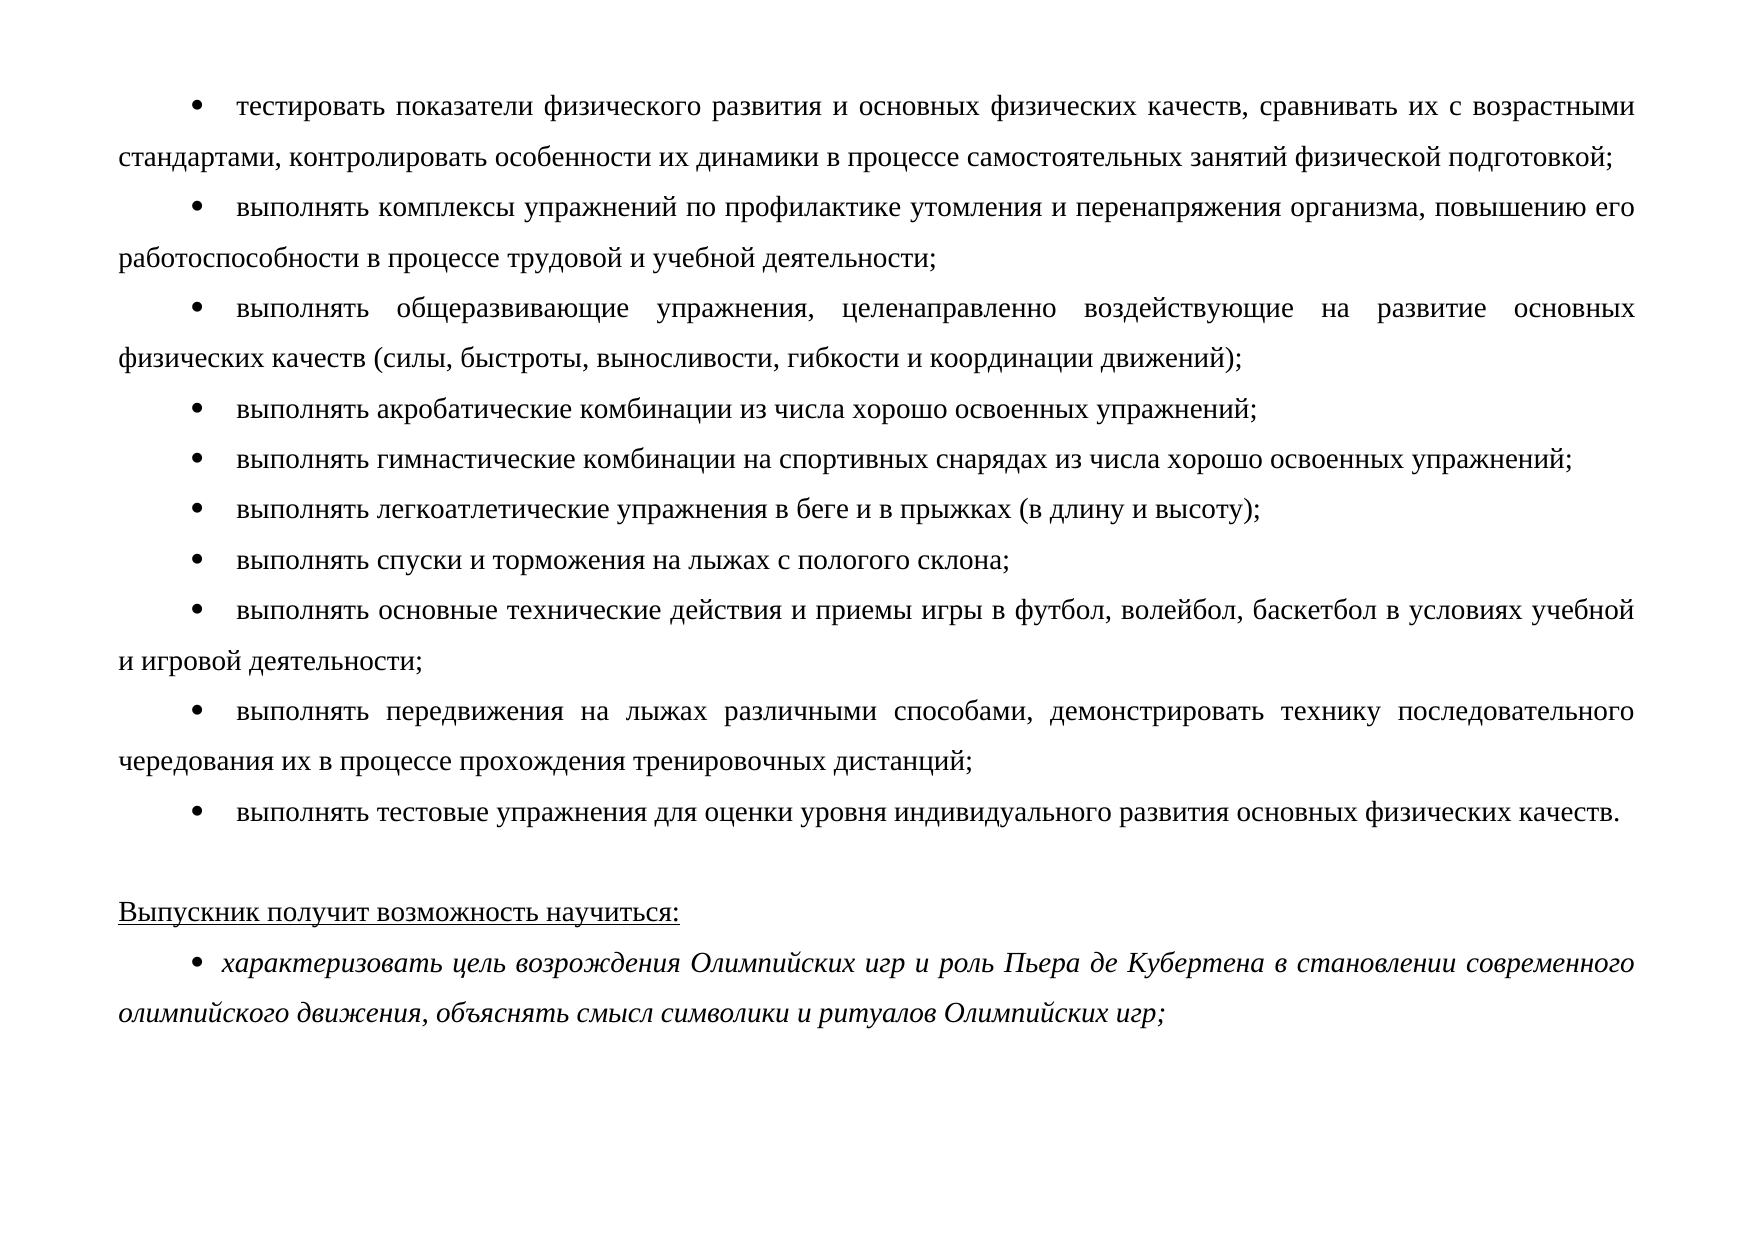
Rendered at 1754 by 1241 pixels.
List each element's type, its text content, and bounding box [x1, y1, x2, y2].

list выполнять комплексы упражнений по профилактике утомления и перенапряжения организма, повышению его работоспособности в процессе трудовой и учебной деятельности; [118, 189, 1636, 273]
list тестировать показатели физического развития и основных физических качеств, сравнивать их с возрастными стандартами, контролировать особенности их динамики в процессе самостоятельных занятий физической подготовкой; [118, 88, 1636, 172]
list выполнять передвижения на лыжах различными способами, демонстрировать технику последовательного чередования их в процессе прохождения тренировочных дистанций; [118, 693, 1636, 777]
list выполнять основные технические действия и приемы игры в футбол, волейбол, баскетбол в условиях учебной и игровой деятельности; [118, 592, 1636, 676]
list выполнять гимнастические комбинации на спортивных снарядах из числа хорошо освоенных упражнений; [118, 441, 1636, 475]
list выполнять легкоатлетические упражнения в беге и в прыжках (в длину и высоту); [118, 492, 1636, 525]
list выполнять тестовые упражнения для оценки уровня индивидуального развития основных физических качеств. [118, 794, 1636, 827]
text Выпускник получит возможность научиться: [118, 894, 1636, 928]
list выполнять акробатические комбинации из числа хорошо освоенных упражнений; [118, 391, 1636, 424]
list выполнять спуски и торможения на лыжах с пологого склона; [118, 542, 1636, 576]
list характеризовать цель возрождения Олимпийских игр и роль Пьера де Кубертена в становлении современного олимпийского движения, объяснять смысл символики и ритуалов Олимпийских игр; [118, 945, 1636, 1029]
list выполнять общеразвивающие упражнения, целенаправленно воздействующие на развитие основных физических качеств (силы, быстроты, выносливости, гибкости и координации движений); [118, 290, 1636, 374]
